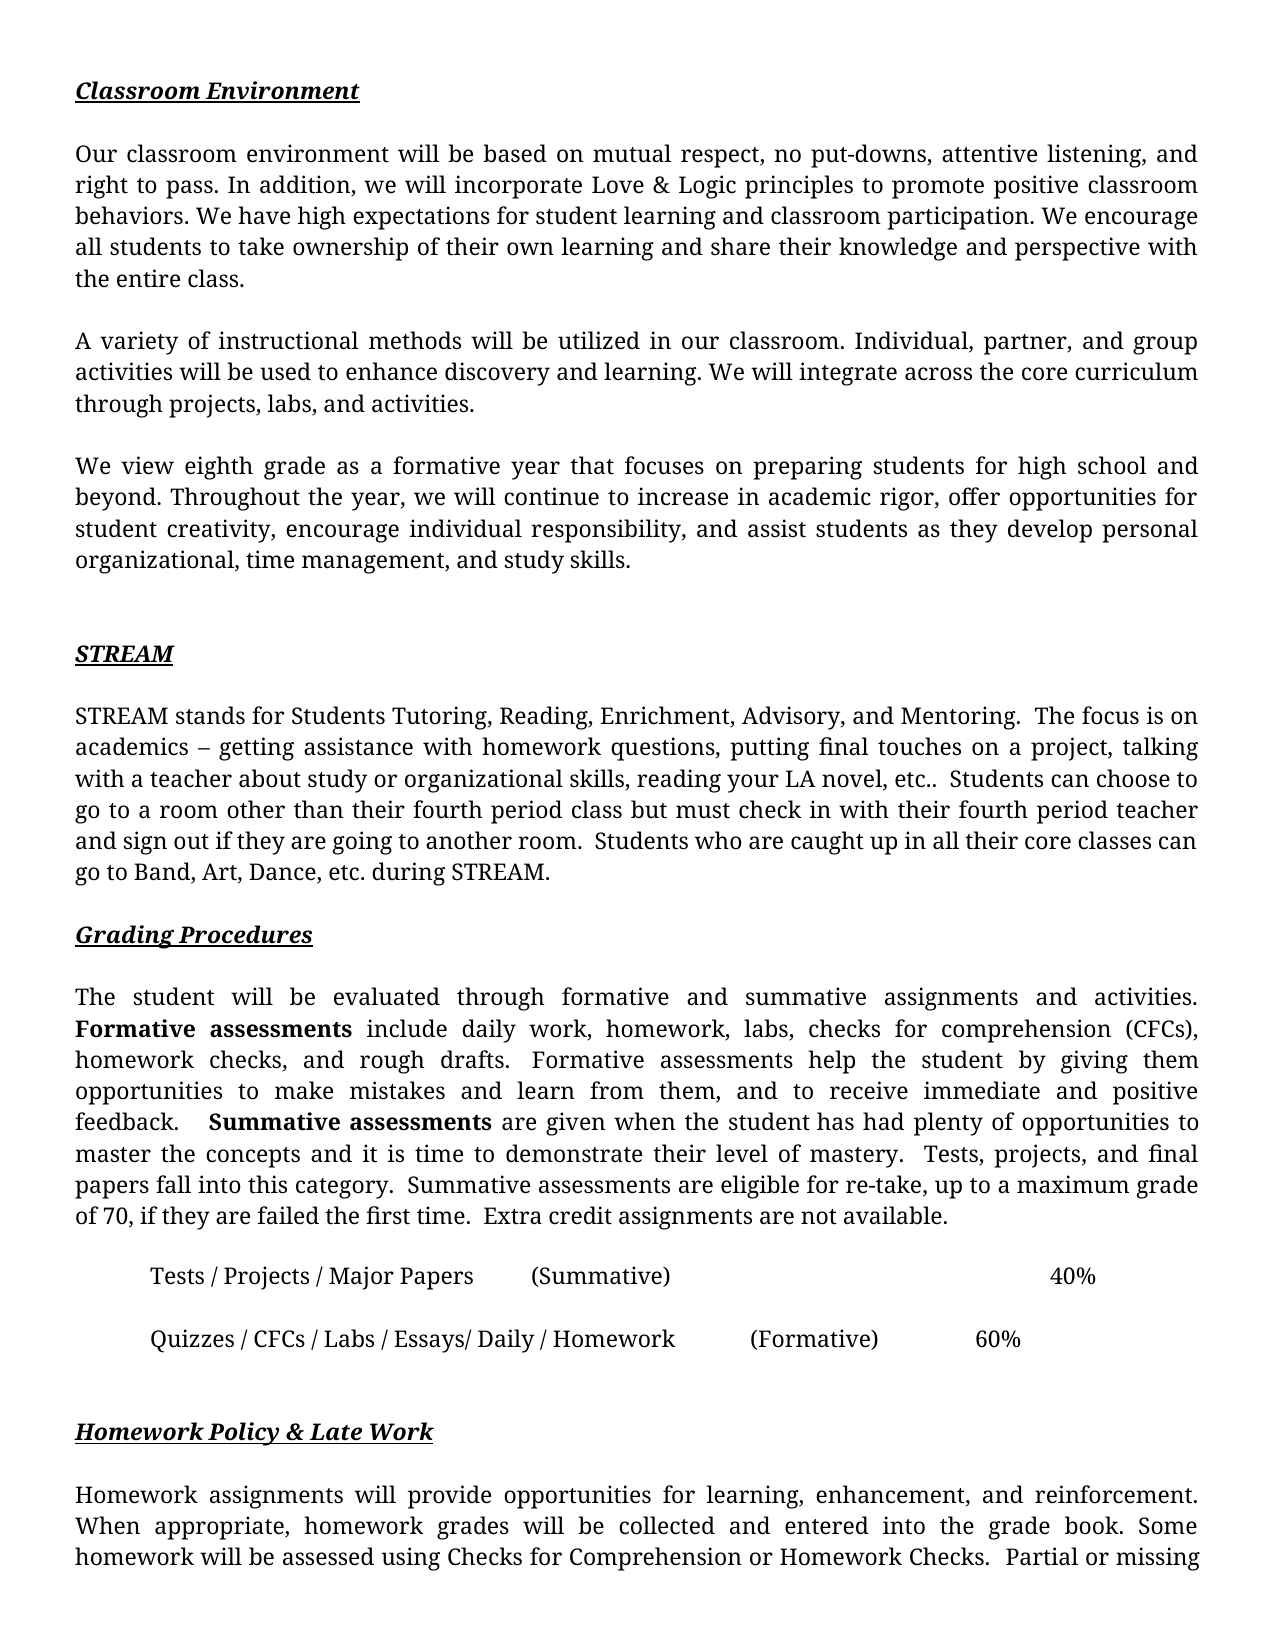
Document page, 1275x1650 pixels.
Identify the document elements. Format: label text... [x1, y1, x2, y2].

text Homework Policy & Late Work [75, 1416, 1200, 1447]
subtitle Our classroom environment will be based on mutual respect, no put-downs, attentive listening, and right to pass. In addition, we will incorporate Love & Logic principles to promote positive classroom behaviors. We have high expectations for student learning and classroom participation. We encourage all students to take ownership of their own learning and share their knowledge and perspective with the entire class. [75, 137, 1200, 294]
subtitle Classroom Environment [75, 75, 1200, 106]
subtitle Grading Procedures [75, 919, 1200, 950]
text Quizzes / CFCs / Labs / Essays/ Daily / Homework (Formative) 60% [75, 1322, 1200, 1385]
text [75, 1479, 1200, 1572]
subtitle We view eighth grade as a formative year that focuses on preparing students for high school and beyond. Throughout the year, we will continue to increase in academic rigor, offer opportunities for student creativity, encourage individual responsibility, and assist students as they develop personal organizational, time management, and study skills. [75, 450, 1200, 575]
text Tests / Projects / Major Papers (Summative) 40% [75, 1260, 1200, 1322]
subtitle STREAM stands for Students Tutoring, Reading, Enrichment, Advisory, and Mentoring. The focus is on academics – getting assistance with homework questions, putting final touches on a project, talking with a teacher about study or organizational skills, reading your LA novel, etc.. Students can choose to go to a room other than their fourth period class but must check in with their fourth period teacher and sign out if they are going to another room. Students who are caught up in all their core classes can go to Band, Art, Dance, etc. during STREAM. [75, 700, 1200, 887]
subtitle A variety of instructional methods will be utilized in our classroom. Individual, partner, and group activities will be used to enhance discovery and learning. We will integrate across the core curriculum through projects, labs, and activities. [75, 325, 1200, 419]
subtitle STREAM [75, 637, 1200, 669]
text The student will be evaluated through formative and summative assignments and activities. Formative assessments include daily work, homework, labs, checks for comprehension (CFCs), homework checks, and rough drafts. Formative assessments help the student by giving them opportunities to make mistakes and learn from them, and to receive immediate and positive feedback. Summative assessments are given when the student has had plenty of opportunities to master the concepts and it is time to demonstrate their level of mastery. Tests, projects, and final papers fall into this category. Summative assessments are eligible for re-take, up to a maximum grade of 70, if they are failed the first time. Extra credit assignments are not available. [75, 981, 1200, 1231]
